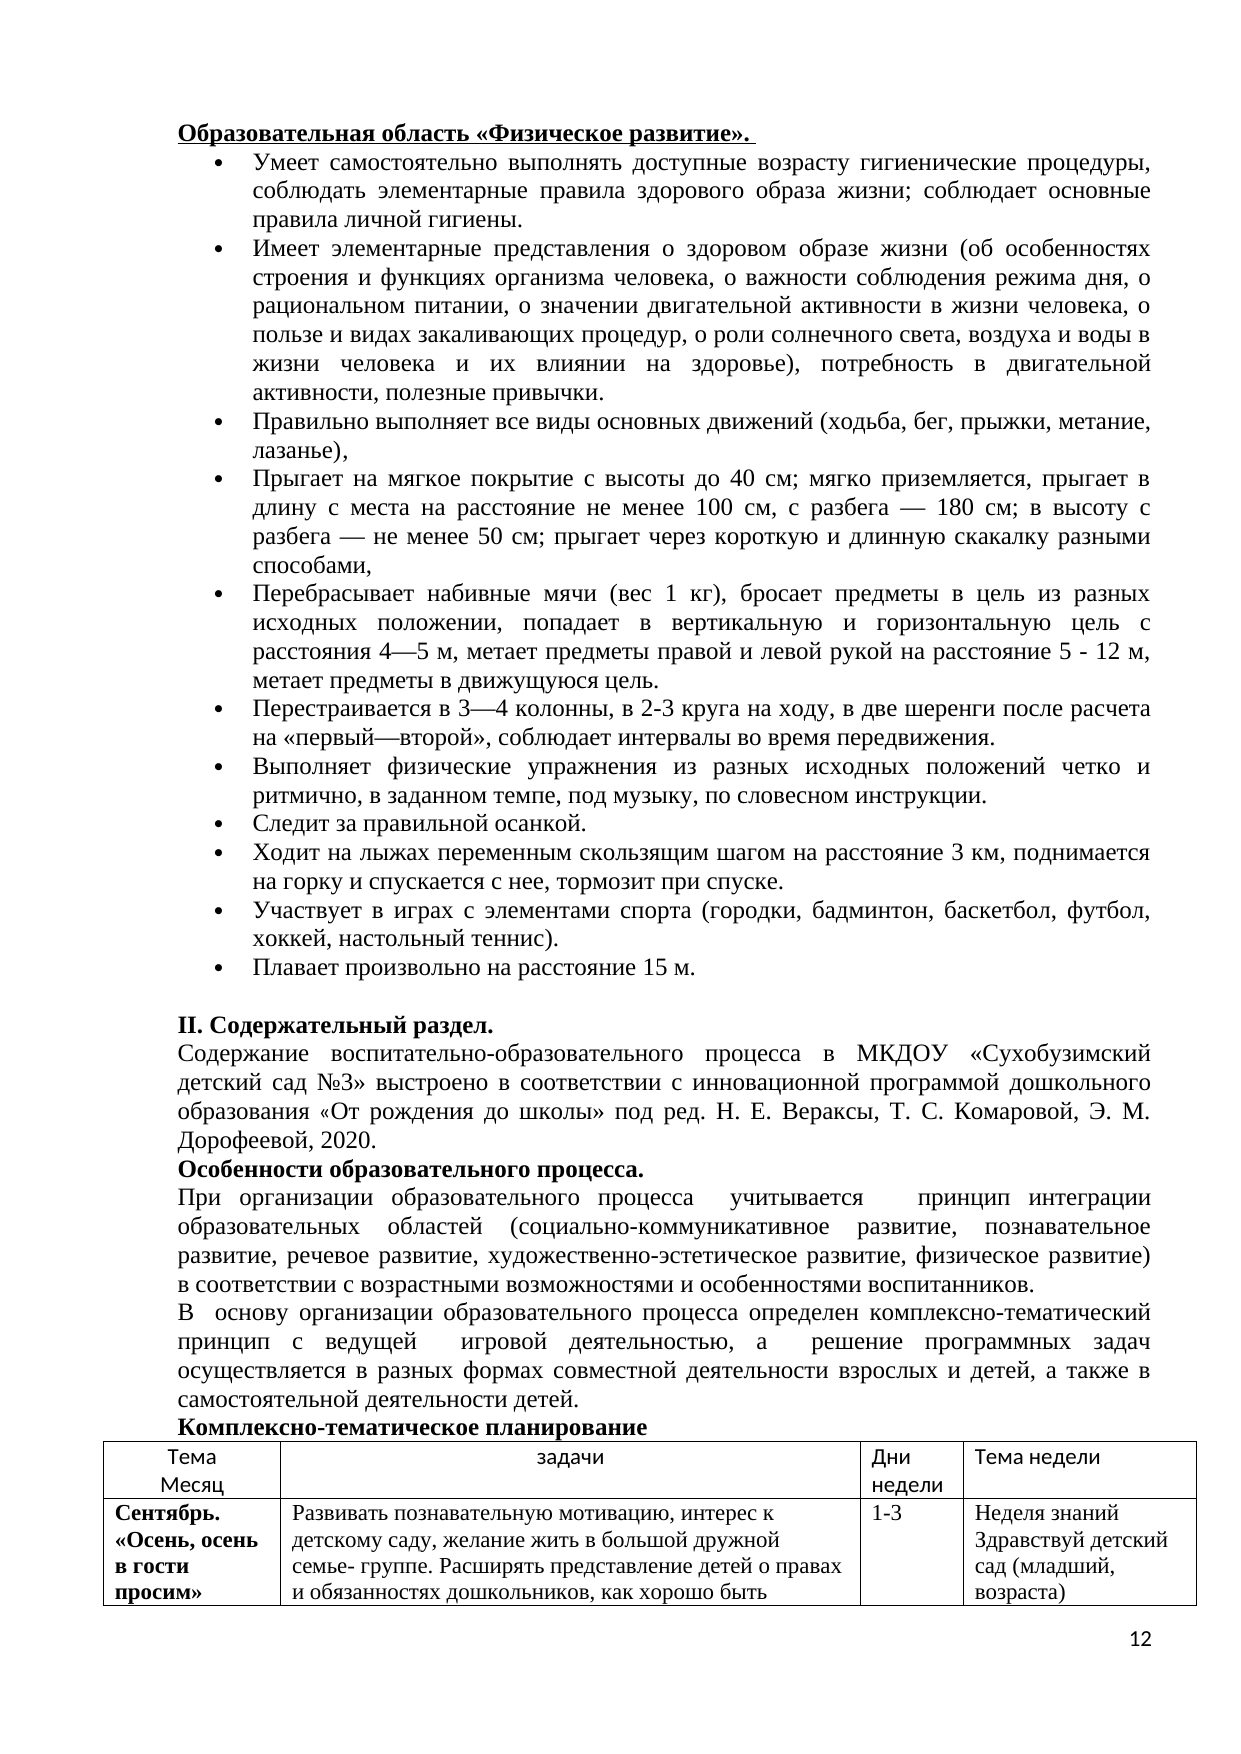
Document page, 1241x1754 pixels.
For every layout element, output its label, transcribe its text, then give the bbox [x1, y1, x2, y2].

list Плавает произвольно на расстояние 15 м. [215, 952, 1152, 981]
text II. Содержательный раздел. [177, 1010, 1152, 1038]
list Выполняет физические упражнения из разных исходных положений четко и ритмично, в заданном темпе, под музыку, по словесном инструкции. [215, 751, 1152, 808]
list Перебрасывает набивные мячи (вес 1 кг), бросает предметы в цель из разных исходных положении, попадает в вертикальную и горизонтальную цель с расстояния 4—5 м, метает предметы правой и левой рукой на расстояние 5 - 12 м, метает предметы в движущуюся цель. [215, 578, 1152, 693]
list Ходит на лыжах переменным скользящим шагом на расстояние 3 км, поднимается на горку и спускается с нее, тормозит при спуске. [215, 837, 1152, 895]
text Образовательная область «Физическое развитие». [177, 118, 1152, 147]
list Участвует в играх с элементами спорта (городки, бадминтон, баскетбол, футбол, хоккей, настольный теннис). [215, 895, 1152, 952]
text Особенности образовательного процесса. [177, 1154, 1152, 1182]
text Содержание воспитательно-образовательного процесса в МКДОУ «Сухобузимский детский сад №3» выстроено в соответствии с инновационной программой дошкольного образования «От рождения до школы» под ред. Н. Е. Вераксы, Т. С. Комаровой, Э. М. Дорофеевой, 2020. [177, 1038, 1152, 1154]
list Правильно выполняет все виды основных движений (ходьба, бег, прыжки, метание, лазанье)‚ [215, 406, 1152, 463]
list Умеет самостоятельно выполнять доступные возрасту гигиенические процедуры, соблюдать элементарные правила здорового образа жизни; соблюдает основные правила личной гигиены. [215, 147, 1152, 233]
table_cell 1-3 [861, 1499, 963, 1605]
table_header задачи [281, 1442, 860, 1498]
table_cell Неделя знаний Здравствуй детский сад (младший, возраста) [964, 1499, 1196, 1605]
list Имеет элементарные представления о здоровом образе жизни (об особенностях строения и функциях организма человека, о важности соблюдения режима дня, о рациональном питании, о значении двигательной активности в жизни человека, о пользе и видах закаливающих процедур, о роли солнечного света, воздуха и воды в жизни человека и их влиянии на здоровье), потребность в двигательной активности, полезные привычки. [215, 233, 1152, 406]
table_header Дни недели [861, 1442, 963, 1498]
text Комплексно-тематическое планирование [177, 1412, 1152, 1441]
table_header Тема недели [964, 1442, 1196, 1498]
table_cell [104, 1499, 280, 1605]
table_header Тема Месяц [104, 1442, 280, 1498]
list Прыгает на мягкое покрытие с высоты до 40 см; мягко приземляется, прыгает в длину с места на расстояние не менее 100 см, с разбега — 180 см; в высоту с разбега — не менее 50 см; прыгает через короткую и длинную скакалку разными способами, [215, 463, 1152, 578]
text В основу организации образовательного процесса определен комплексно-тематический принцип с ведущей игровой деятельностью, а решение программных задач осуществляется в разных формах совместной деятельности взрослых и детей, а также в самостоятельной деятельности детей. [177, 1297, 1152, 1412]
list Перестраивается в 3—4 колонны, в 2-3 круга на ходу, в две шеренги после расчета на «первый—второй», соблюдает интервалы во время передвижения. [215, 693, 1152, 751]
text При организации образовательного процесса учитывается принцип интеграции образовательных областей (социально-коммуникативное развитие, познавательное развитие, речевое развитие, художественно-эстетическое развитие, физическое развитие) в соответствии с возрастными возможностями и особенностями воспитанников. [177, 1182, 1152, 1297]
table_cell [281, 1499, 860, 1605]
list Следит за правильной осанкой. [215, 808, 1152, 837]
